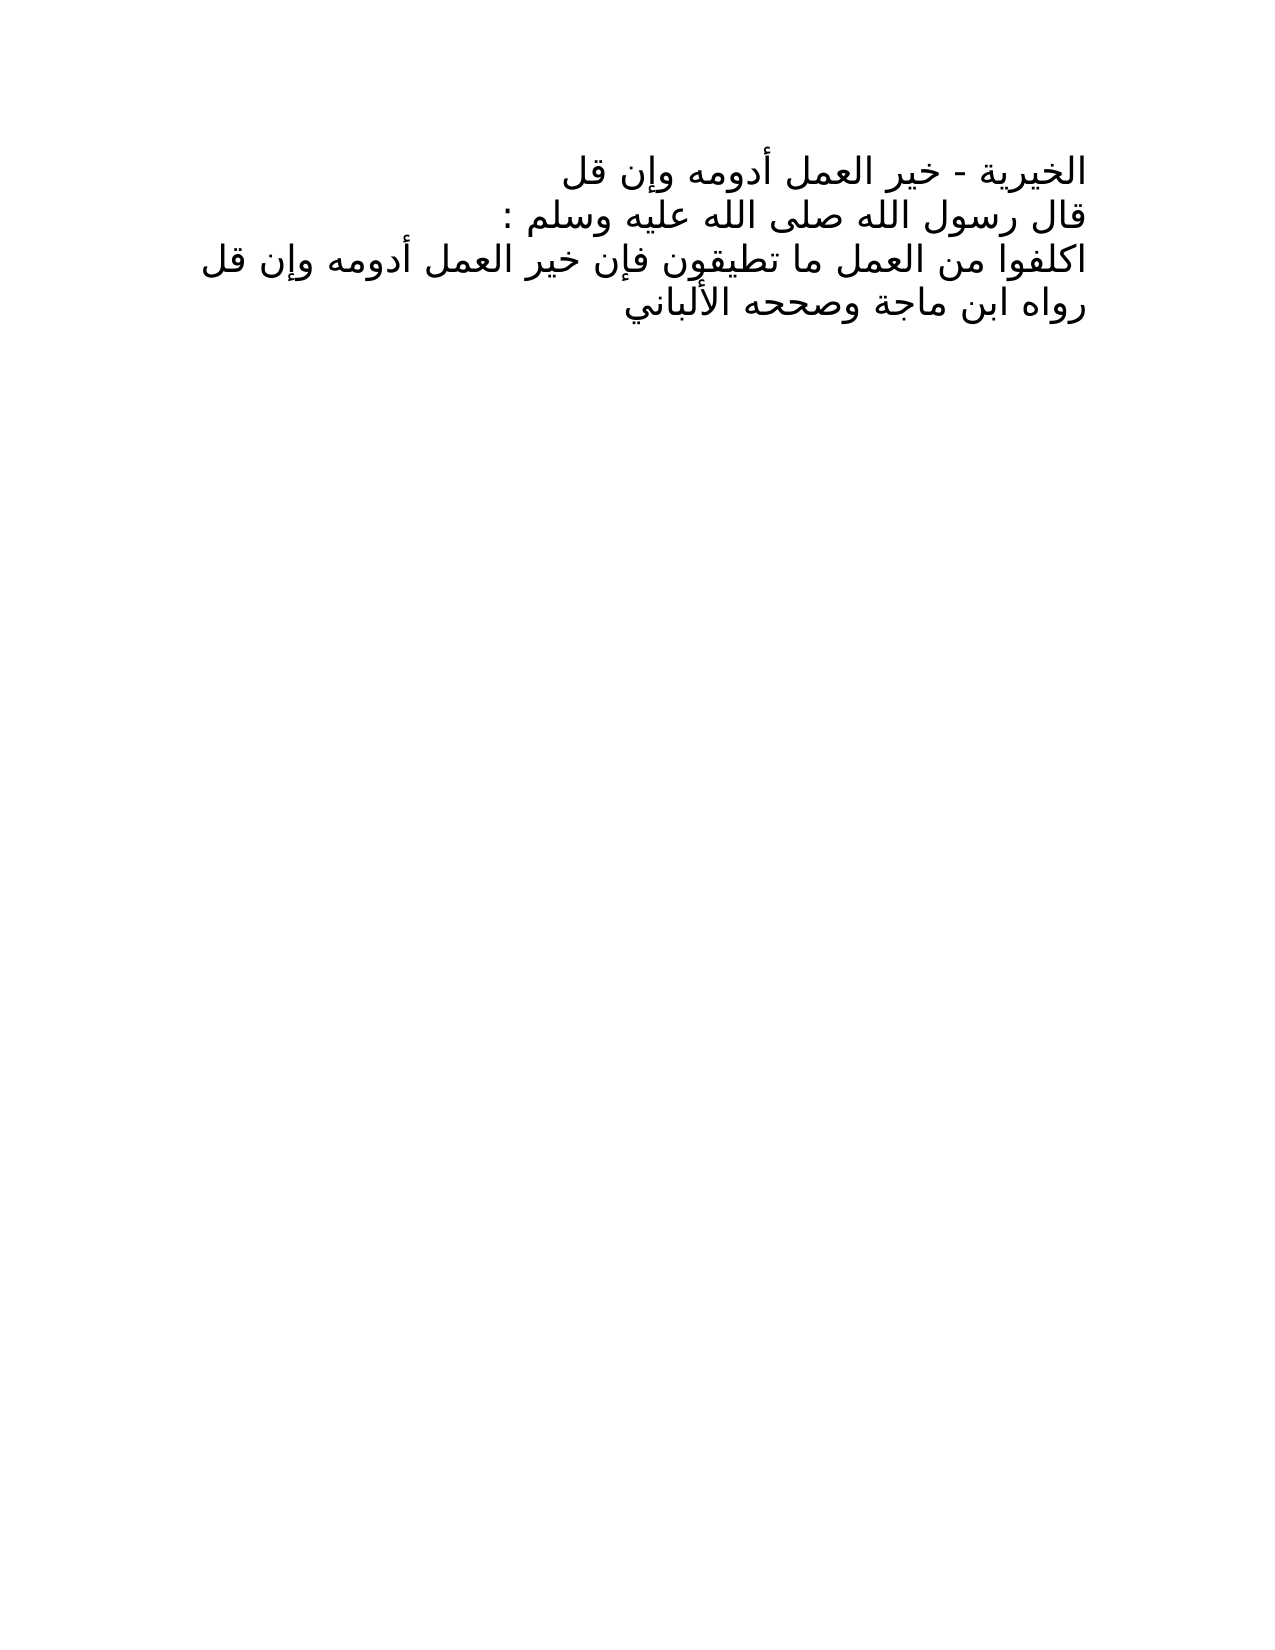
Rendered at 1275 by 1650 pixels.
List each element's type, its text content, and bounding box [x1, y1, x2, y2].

text قال رسول الله صلى الله عليه وسلم : [187, 194, 1087, 237]
text الخيرية - خير العمل أدومه وإن قل [187, 150, 1087, 194]
text اكلفوا من العمل ما تطيقون فإن خير العمل أدومه وإن قل [187, 237, 1087, 281]
text رواه ابن ماجة وصححه الألباني [187, 281, 1087, 324]
